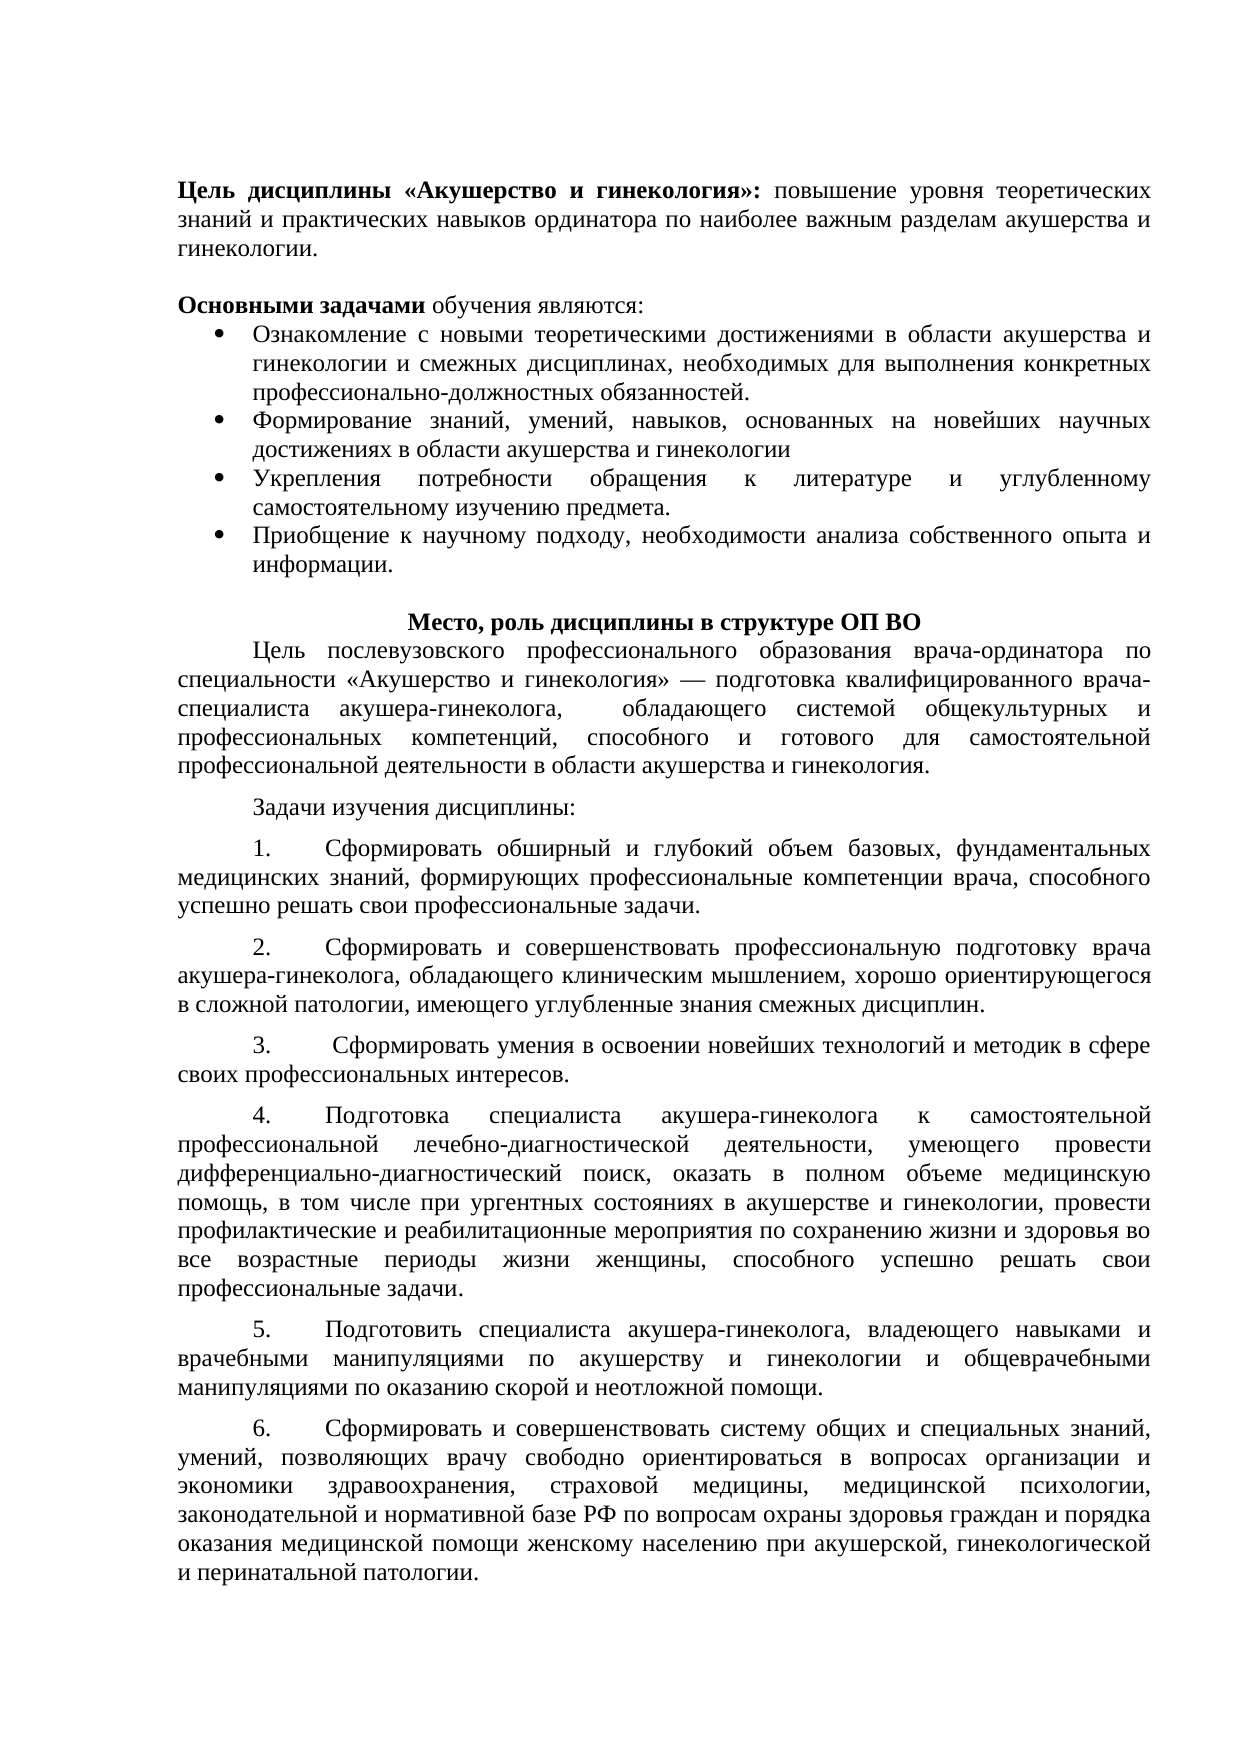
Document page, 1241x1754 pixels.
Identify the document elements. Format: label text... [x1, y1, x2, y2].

text Основными задачами обучения являются: [177, 291, 1152, 319]
text 1. Сформировать обширный и глубокий объем базовых, фундаментальных медицинских знаний, формирующих профессиональные компетенции врача, способного успешно решать свои профессиональные задачи. [177, 833, 1152, 919]
list Укрепления потребности обращения к литературе и углубленному самостоятельному изучению предмета. [215, 463, 1152, 521]
list Формирование знаний, умений, навыков, основанных на новейших научных достижениях в области акушерства и гинекологии [215, 406, 1152, 463]
list Приобщение к научному подходу, необходимости анализа собственного опыта и информации. [215, 521, 1152, 578]
text 5. Подготовить специалиста акушера-гинеколога, владеющего навыками и врачебными манипуляциями по акушерству и гинекологии и общеврачебными манипуляциями по оказанию скорой и неотложной помощи. [177, 1314, 1152, 1401]
text 3. Сформировать умения в освоении новейших технологий и методик в сфере своих профессиональных интересов. [177, 1031, 1152, 1088]
text 6. Сформировать и совершенствовать систему общих и специальных знаний, умений, позволяющих врачу свободно ориентироваться в вопросах организации и экономики здравоохранения, страховой медицины, медицинской психологии, законодательной и нормативной базе РФ по вопросам охраны здоровья граждан и порядка оказания медицинской помощи женскому населению при акушерской, гинекологической и перинатальной патологии. [177, 1413, 1152, 1586]
text Место, роль дисциплины в структуре ОП ВО [177, 607, 1152, 636]
text Задачи изучения дисциплины: [177, 792, 1152, 821]
text 4. Подготовка специалиста акушера-гинеколога к самостоятельной профессиональной лечебно-диагностической деятельности, умеющего провести дифференциально-диагностический поиск, оказать в полном объеме медицинскую помощь, в том числе при ургентных состояниях в акушерстве и гинекологии, провести профилактические и реабилитационные мероприятия по сохранению жизни и здоровья во все возрастные периоды жизни женщины, способного успешно решать свои профессиональные задачи. [177, 1101, 1152, 1302]
text 2. Сформировать и совершенствовать профессиональную подготовку врача акушера-гинеколога, обладающего клиническим мышлением, хорошо ориентирующегося в сложной патологии, имеющего углубленные знания смежных дисциплин. [177, 932, 1152, 1018]
text Цель послевузовского профессионального образования врача-ординатора по специальности «Акушерство и гинекология» ― подготовка квалифицированного врача-специалиста акушера-гинеколога, обладающего системой общекультурных и профессиональных компетенций, способного и готового для самостоятельной профессиональной деятельности в области акушерства и гинекология. [177, 636, 1152, 779]
text Цель дисциплины «Акушерство и гинекология»: повышение уровня теоретических знаний и практических навыков ординатора по наиболее важным разделам акушерства и гинекологии. [177, 176, 1152, 262]
list Ознакомление с новыми теоретическими достижениями в области акушерства и гинекологии и смежных дисциплинах, необходимых для выполнения конкретных профессионально-должностных обязанностей. [215, 319, 1152, 406]
